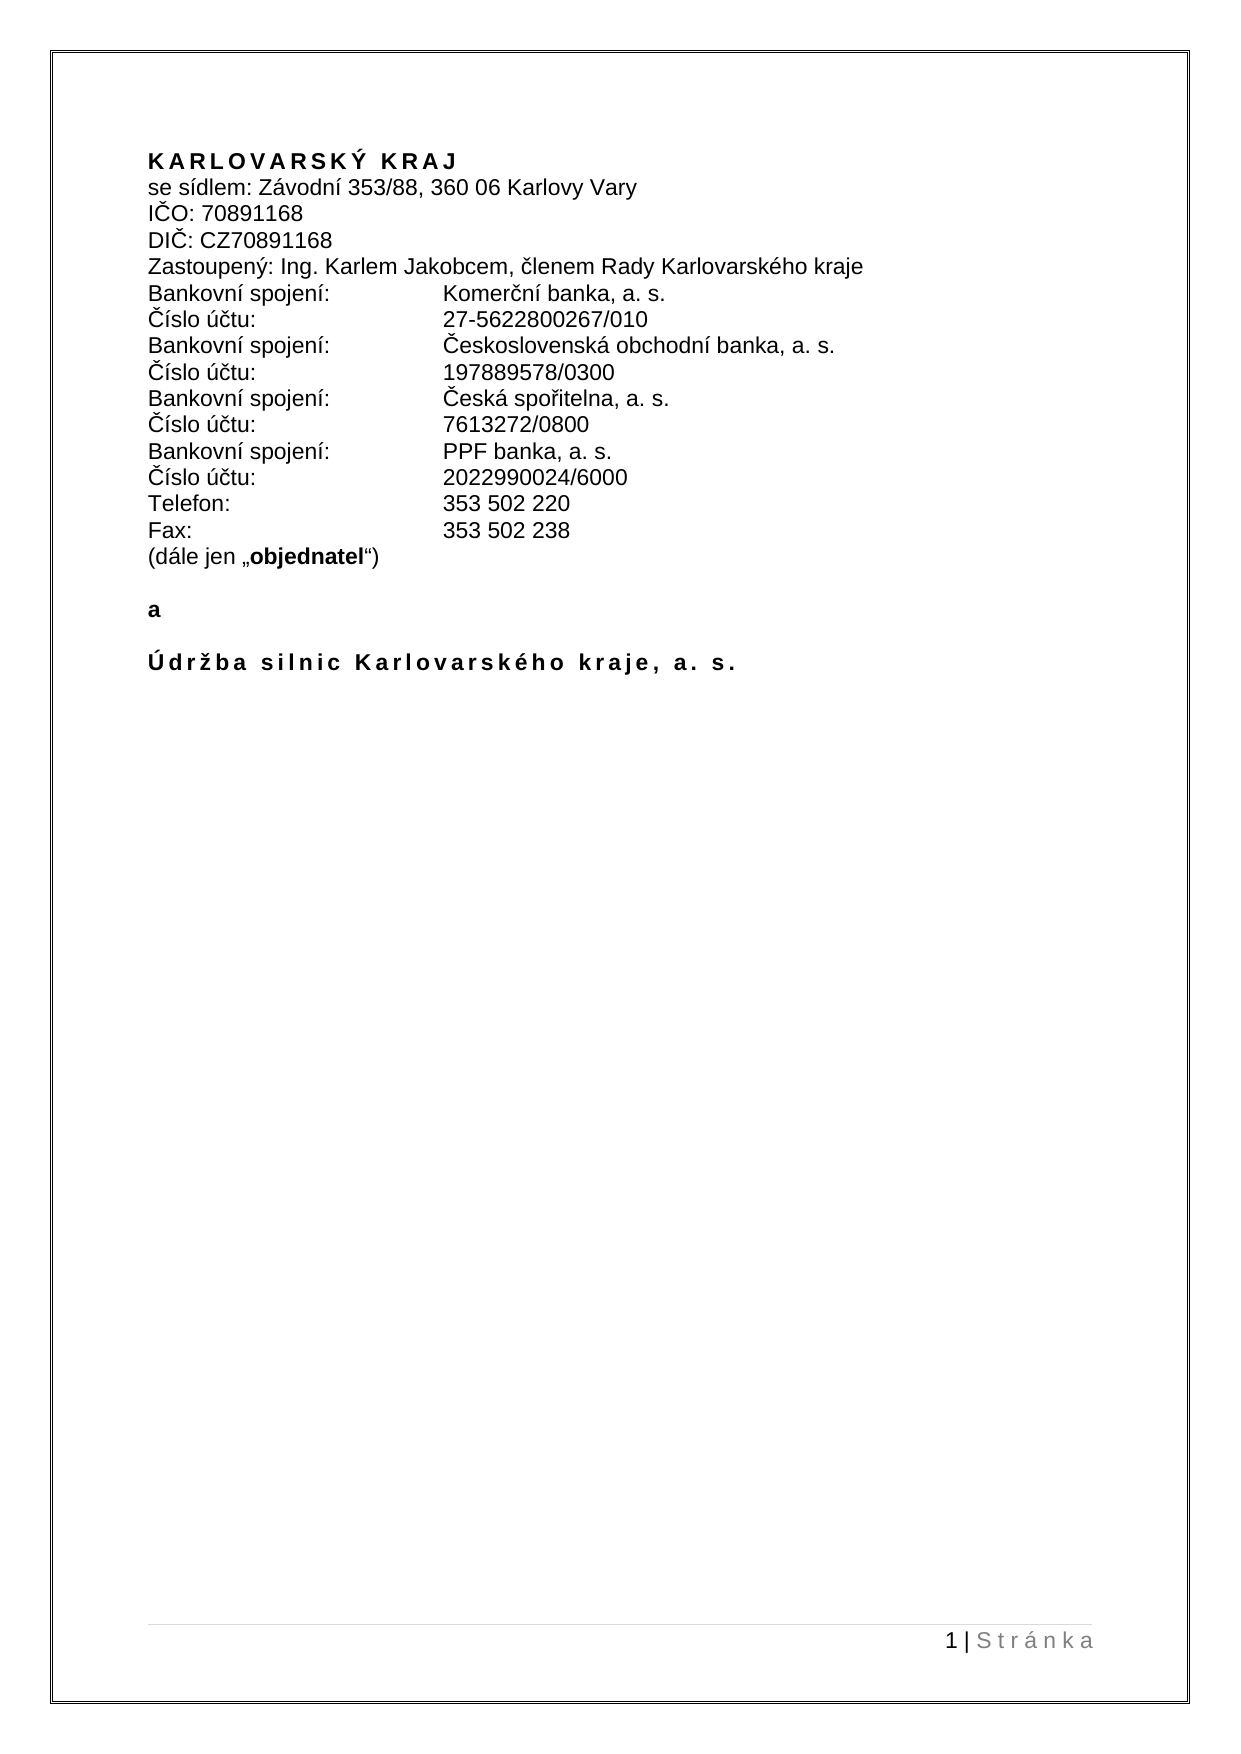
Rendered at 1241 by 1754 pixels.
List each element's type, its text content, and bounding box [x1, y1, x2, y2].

text Bankovní spojení: PPF banka, a. s. [148, 438, 1092, 464]
text Zastoupený: Ing. Karlem Jakobcem, členem Rady Karlovarského kraje [148, 253, 1092, 279]
text Číslo účtu: 7613272/0800 [148, 411, 1092, 438]
text IČO: 70891168 [148, 200, 1092, 227]
text Telefon: 353 502 220 [148, 490, 1092, 517]
text (dále jen „objednatel“) [148, 543, 1092, 569]
text DIČ: CZ70891168 [148, 227, 1092, 253]
text Fax: 353 502 238 [148, 517, 1092, 543]
text Bankovní spojení: Česká spořitelna, a. s. [148, 385, 1092, 411]
text se sídlem: Závodní 353/88, 360 06 Karlovy Vary [148, 174, 1092, 200]
text Bankovní spojení: Komerční banka, a. s. [148, 279, 1092, 306]
text KARLOVARSKÝ KRAJ [148, 148, 1092, 174]
text Číslo účtu: 27-5622800267/010 [148, 306, 1092, 332]
text Bankovní spojení: Československá obchodní banka, a. s. [148, 332, 1092, 358]
text Číslo účtu: 2022990024/6000 [148, 464, 1092, 490]
text Údržba silnic Karlovarského kraje, a. s. [148, 648, 1092, 675]
text Číslo účtu: 197889578/0300 [148, 358, 1092, 385]
text a [148, 596, 1092, 622]
